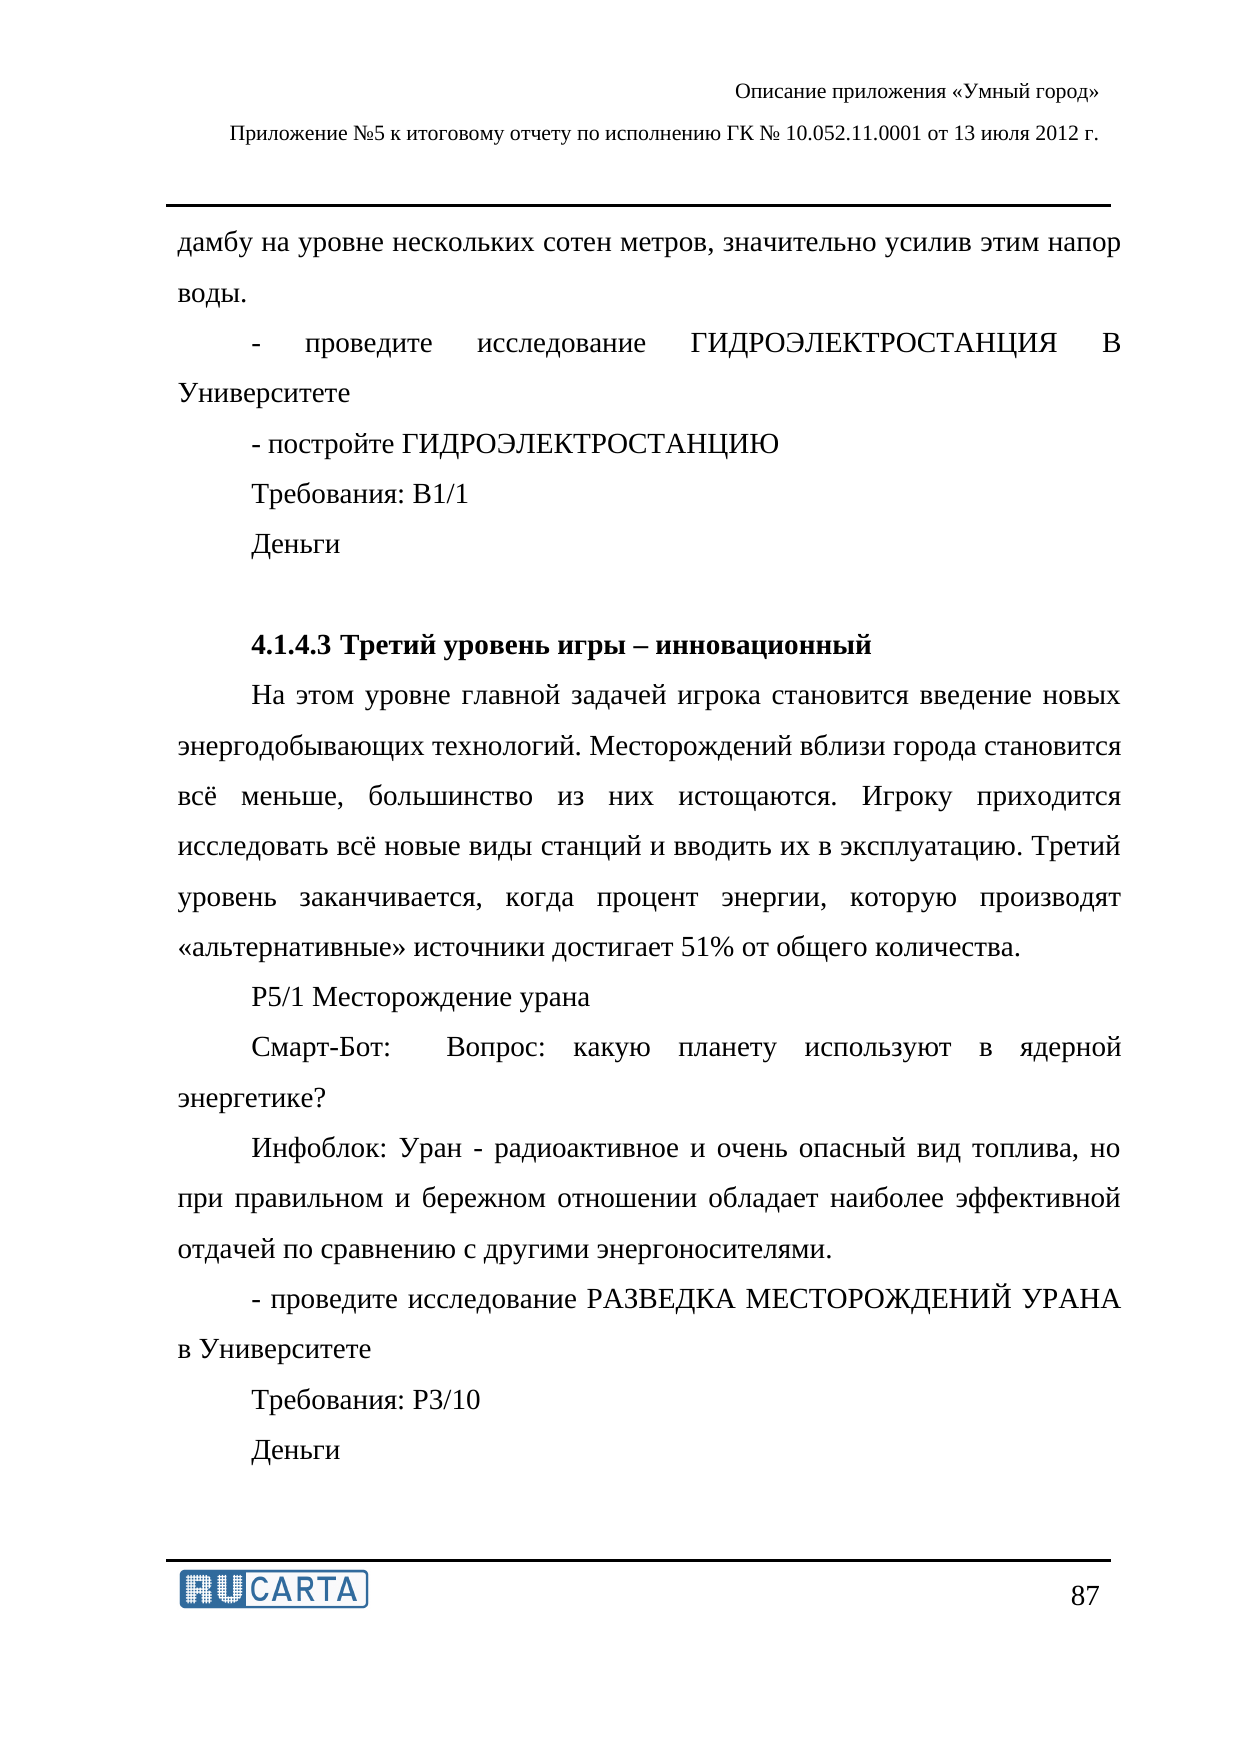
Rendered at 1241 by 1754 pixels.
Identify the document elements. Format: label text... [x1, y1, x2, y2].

picture [177, 1567, 371, 1610]
text Деньги [177, 526, 1122, 560]
text Р5/1 Месторождение урана [177, 979, 1122, 1013]
text Требования: В1/1 [177, 476, 1122, 510]
subtitle Третий уровень игры – инновационный [251, 627, 1122, 661]
text Смарт-Бот: Вопрос: какую планету используют в ядерной энергетике? [177, 1029, 1122, 1113]
text - постройте ГИДРОЭЛЕКТРОСТАНЦИЮ [177, 426, 1122, 459]
text - проведите исследование ГИДРОЭЛЕКТРОСТАНЦИЯ В Университете [177, 325, 1122, 409]
text - проведите исследование РАЗВЕДКА МЕСТОРОЖДЕНИЙ УРАНА в Университете [177, 1281, 1122, 1365]
text Деньги [177, 1432, 1122, 1466]
text Требования: Р3/10 [177, 1382, 1122, 1415]
text Инфоблок: Уран - радиоактивное и очень опасный вид топлива, но при правильном и бережном отношении обладает наиболее эффективной отдачей по сравнению с другими энергоносителями. [177, 1130, 1122, 1264]
text На этом уровне главной задачей игрока становится введение новых энергодобывающих технологий. Месторождений вблизи города становится всё меньше, большинство из них истощаются. Игроку приходится исследовать всё новые виды станций и вводить их в эксплуатацию. Третий уровень заканчивается, когда процент энергии, которую производят «альтернативные» источники достигает 51% от общего количества. [177, 677, 1122, 962]
